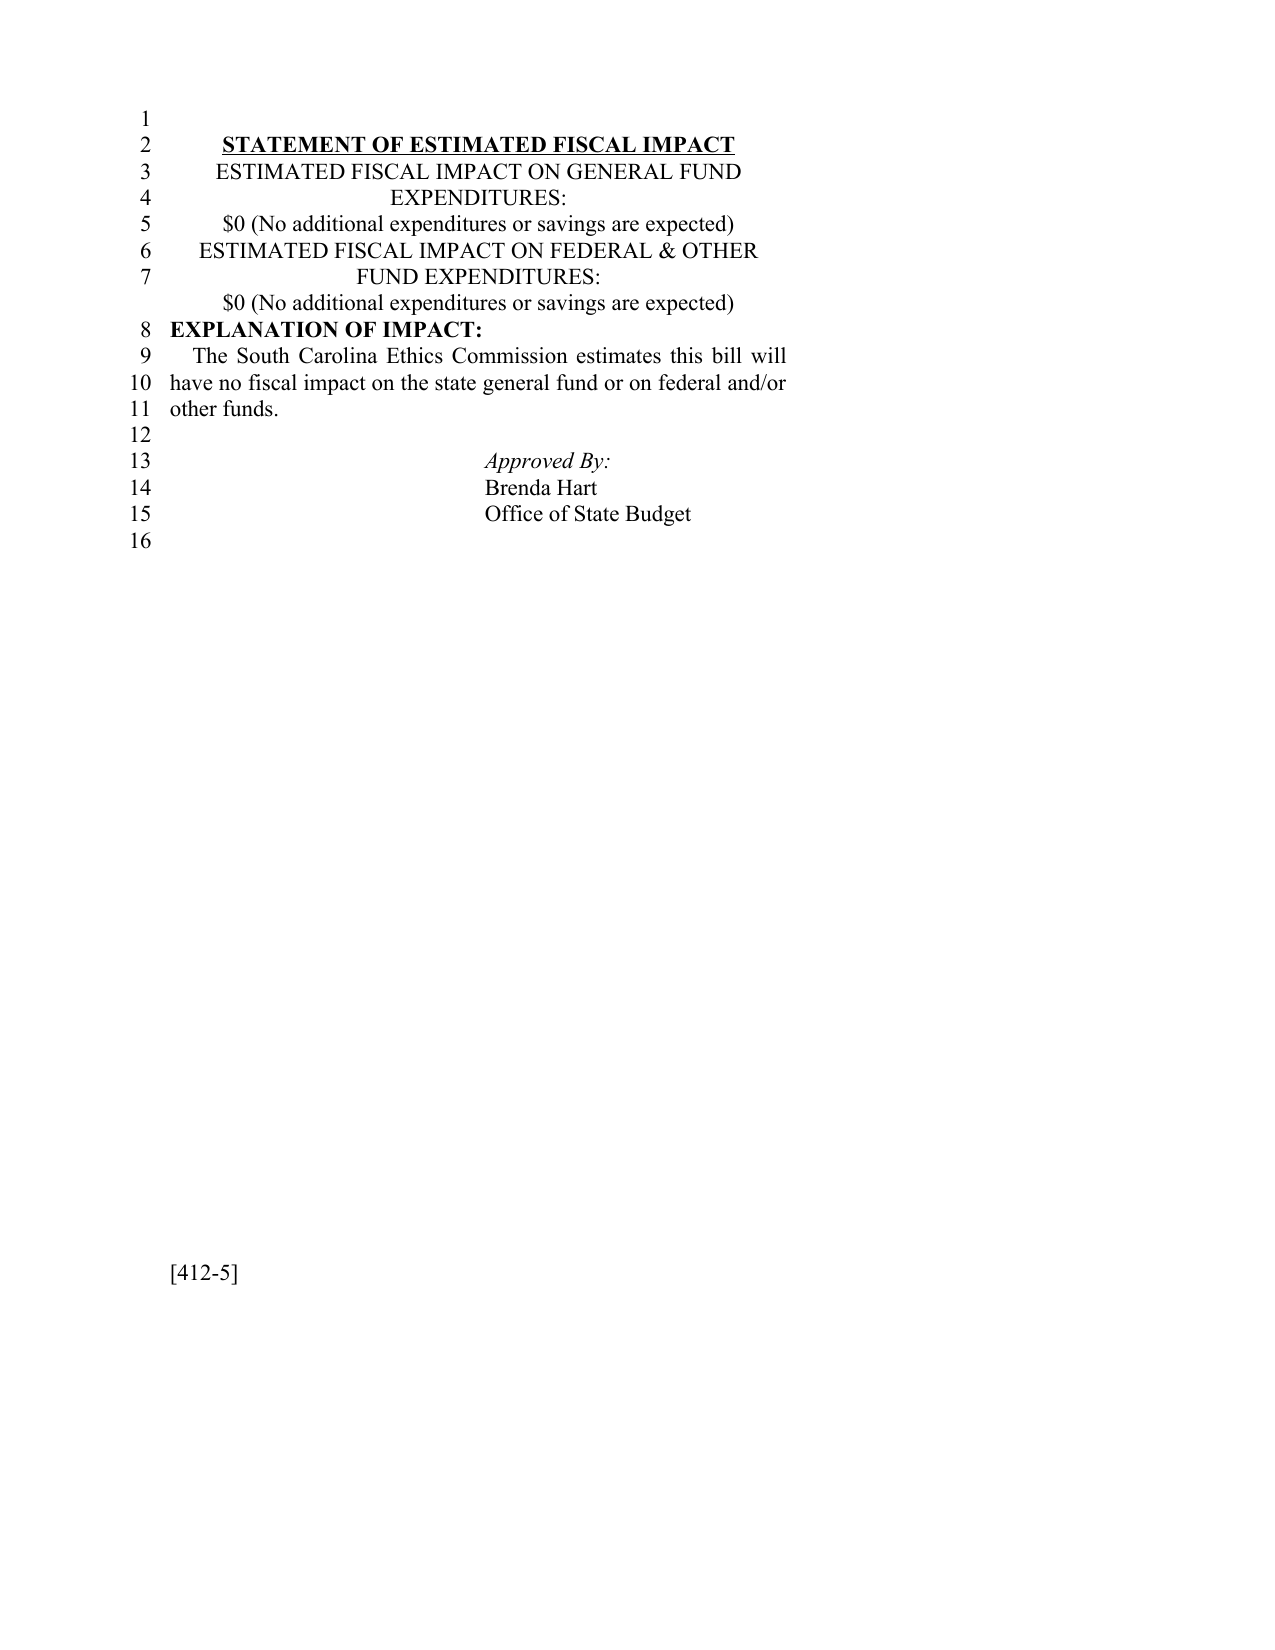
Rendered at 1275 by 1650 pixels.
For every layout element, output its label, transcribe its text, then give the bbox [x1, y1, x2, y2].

text $0 (No additional expenditures or savings are expected) [169, 210, 787, 237]
text $0 (No additional expenditures or savings are expected) [169, 289, 787, 316]
text The South Carolina Ethics Commission estimates this bill will have no fiscal impact on the state general fund or on federal and/or other funds. [169, 342, 787, 421]
text Brenda Hart [169, 474, 787, 500]
text Approved By: [169, 448, 787, 474]
text STATEMENT OF ESTIMATED FISCAL IMPACT [169, 131, 787, 158]
text ESTIMATED FISCAL IMPACT ON GENERAL FUND EXPENDITURES: [169, 158, 787, 210]
text Office of State Budget [169, 500, 787, 527]
text ESTIMATED FISCAL IMPACT ON FEDERAL & OTHER FUND EXPENDITURES: [169, 237, 787, 289]
text EXPLANATION OF IMPACT: [169, 316, 787, 342]
